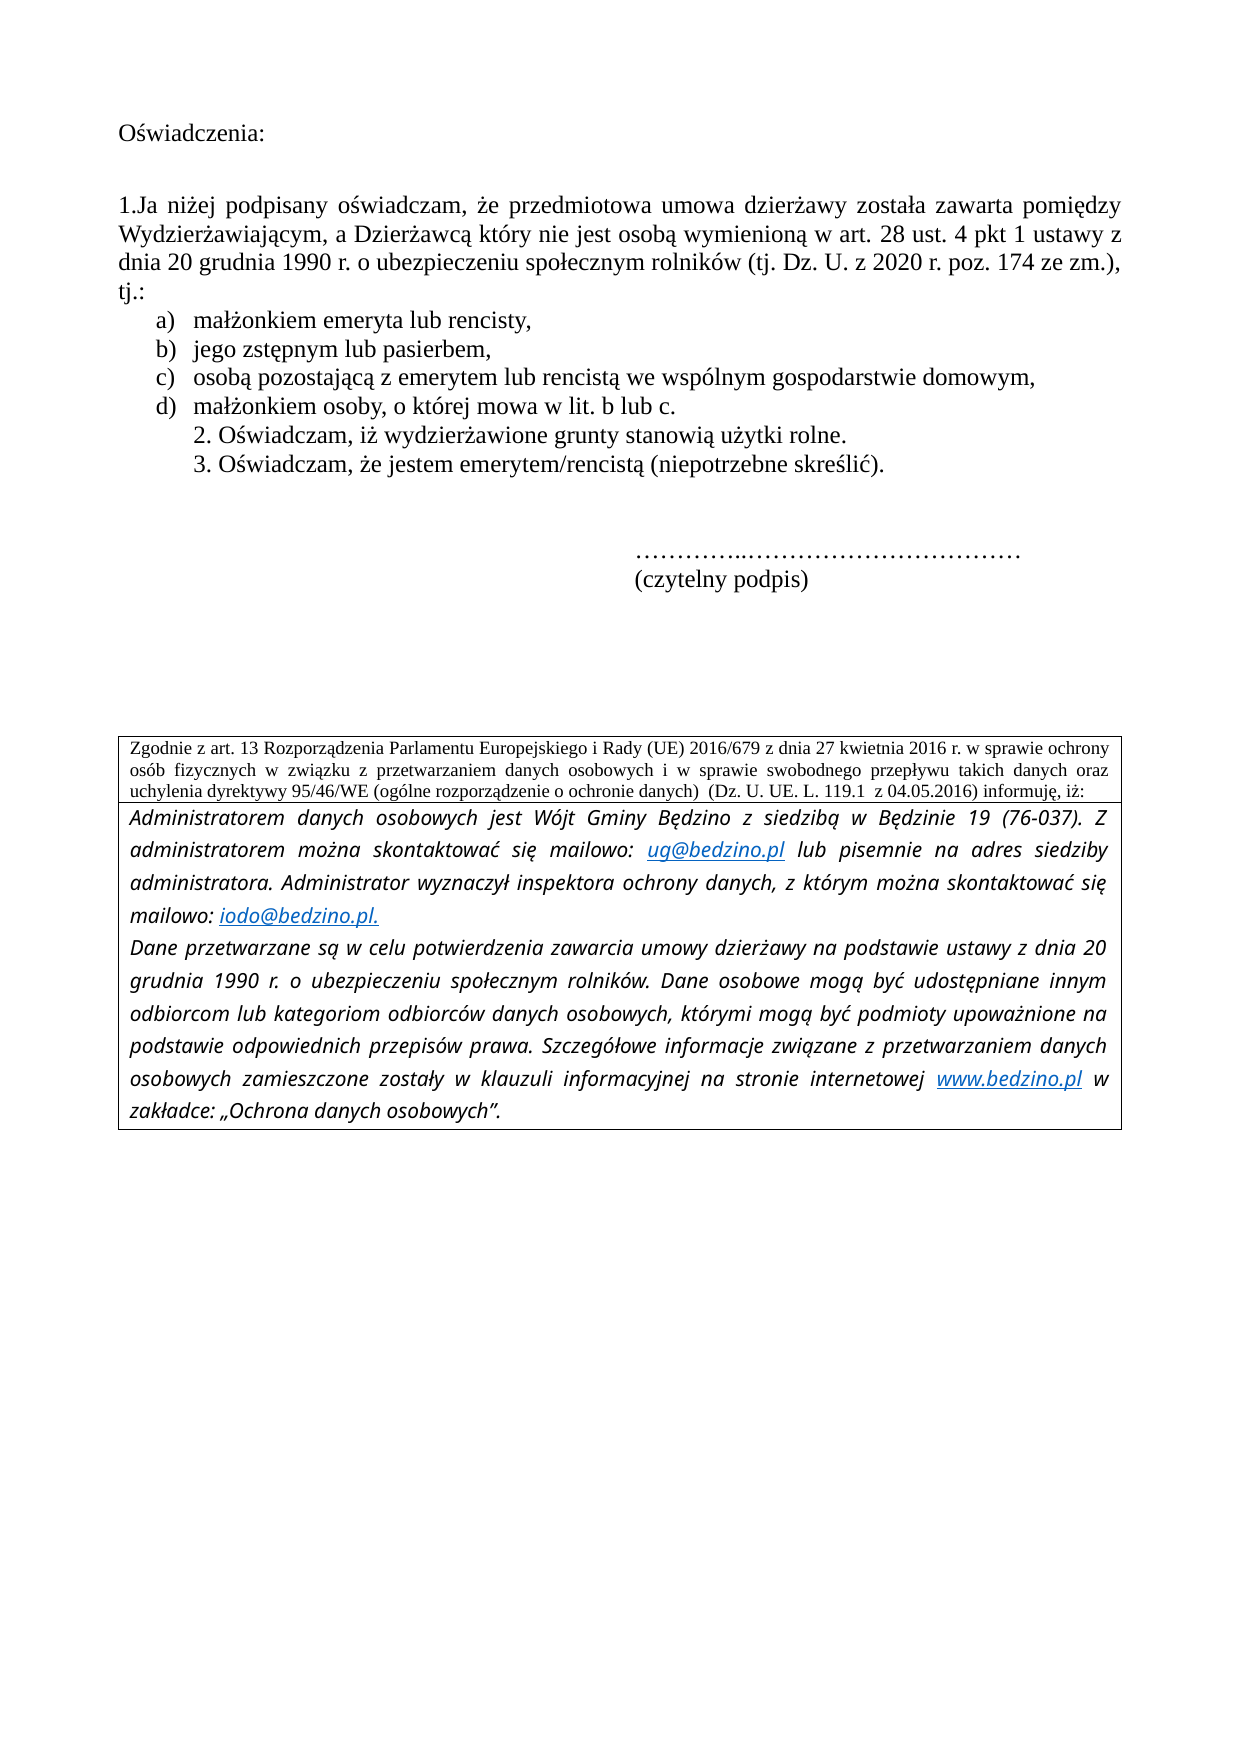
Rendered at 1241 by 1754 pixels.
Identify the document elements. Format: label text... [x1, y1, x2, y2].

list 2. Oświadczam, iż wydzierżawione grunty stanowią użytki rolne. [193, 420, 1122, 449]
list osobą pozostającą z emerytem lub rencistą we wspólnym gospodarstwie domowym, [156, 362, 1122, 391]
text 1.Ja niżej podpisany oświadczam, że przedmiotowa umowa dzierżawy została zawarta pomiędzy Wydzierżawiającym, a Dzierżawcą który nie jest osobą wymienioną w art. 28 ust. 4 pkt 1 ustawy z dnia 20 grudnia 1990 r. o ubezpieczeniu społecznym rolników (tj. Dz. U. z 2020 r. poz. 174 ze zm.), tj.: [118, 190, 1122, 305]
table_cell Administratorem danych osobowych jest Wójt Gminy Będzino z siedzibą w Będzinie 19 (76-037). Z administratorem można skontaktować się mailowo: ug@bedzino.pl lub pisemnie na adres siedziby administratora. Administrator wyznaczył inspektora ochrony danych, z którym można skontaktować się mailowo: iodo@bedzino.pl. Dane przetwarzane są w celu potwierdzenia zawarcia umowy dzierżawy na podstawie ustawy z dnia 20 grudnia 1990 r. o ubezpieczeniu społecznym rolników. Dane osobowe mogą być udostępniane innym odbiorcom lub kategoriom odbiorców danych osobowych, którymi mogą być podmioty upoważnione na podstawie odpowiednich przepisów prawa. Szczegółowe informacje związane z przetwarzaniem danych osobowych zamieszczone zostały w klauzuli informacyjnej na stronie internetowej www.bedzino.pl w zakładce: „Ochrona danych osobowych”. [119, 803, 1121, 1129]
text Oświadczenia: [118, 118, 1122, 147]
text (czytelny podpis) [634, 564, 1122, 592]
list jego zstępnym lub pasierbem, [156, 334, 1122, 362]
table_header Zgodnie z art. 13 Rozporządzenia Parlamentu Europejskiego i Rady (UE) 2016/679 z dnia 27 kwietnia 2016 r. w sprawie ochrony osób fizycznych w związku z przetwarzaniem danych osobowych i w sprawie swobodnego przepływu takich danych oraz uchylenia dyrektywy 95/46/WE (ogólne rozporządzenie o ochronie danych) (Dz. U. UE. L. 119.1 z 04.05.2016) informuję, iż: [119, 737, 1121, 802]
list małżonkiem emeryta lub rencisty, [156, 305, 1122, 334]
text …………..…………………………… [561, 535, 1122, 564]
list małżonkiem osoby, o której mowa w lit. b lub c. [156, 391, 1122, 420]
list 3. Oświadczam, że jestem emerytem/rencistą (niepotrzebne skreślić). [193, 449, 1122, 477]
